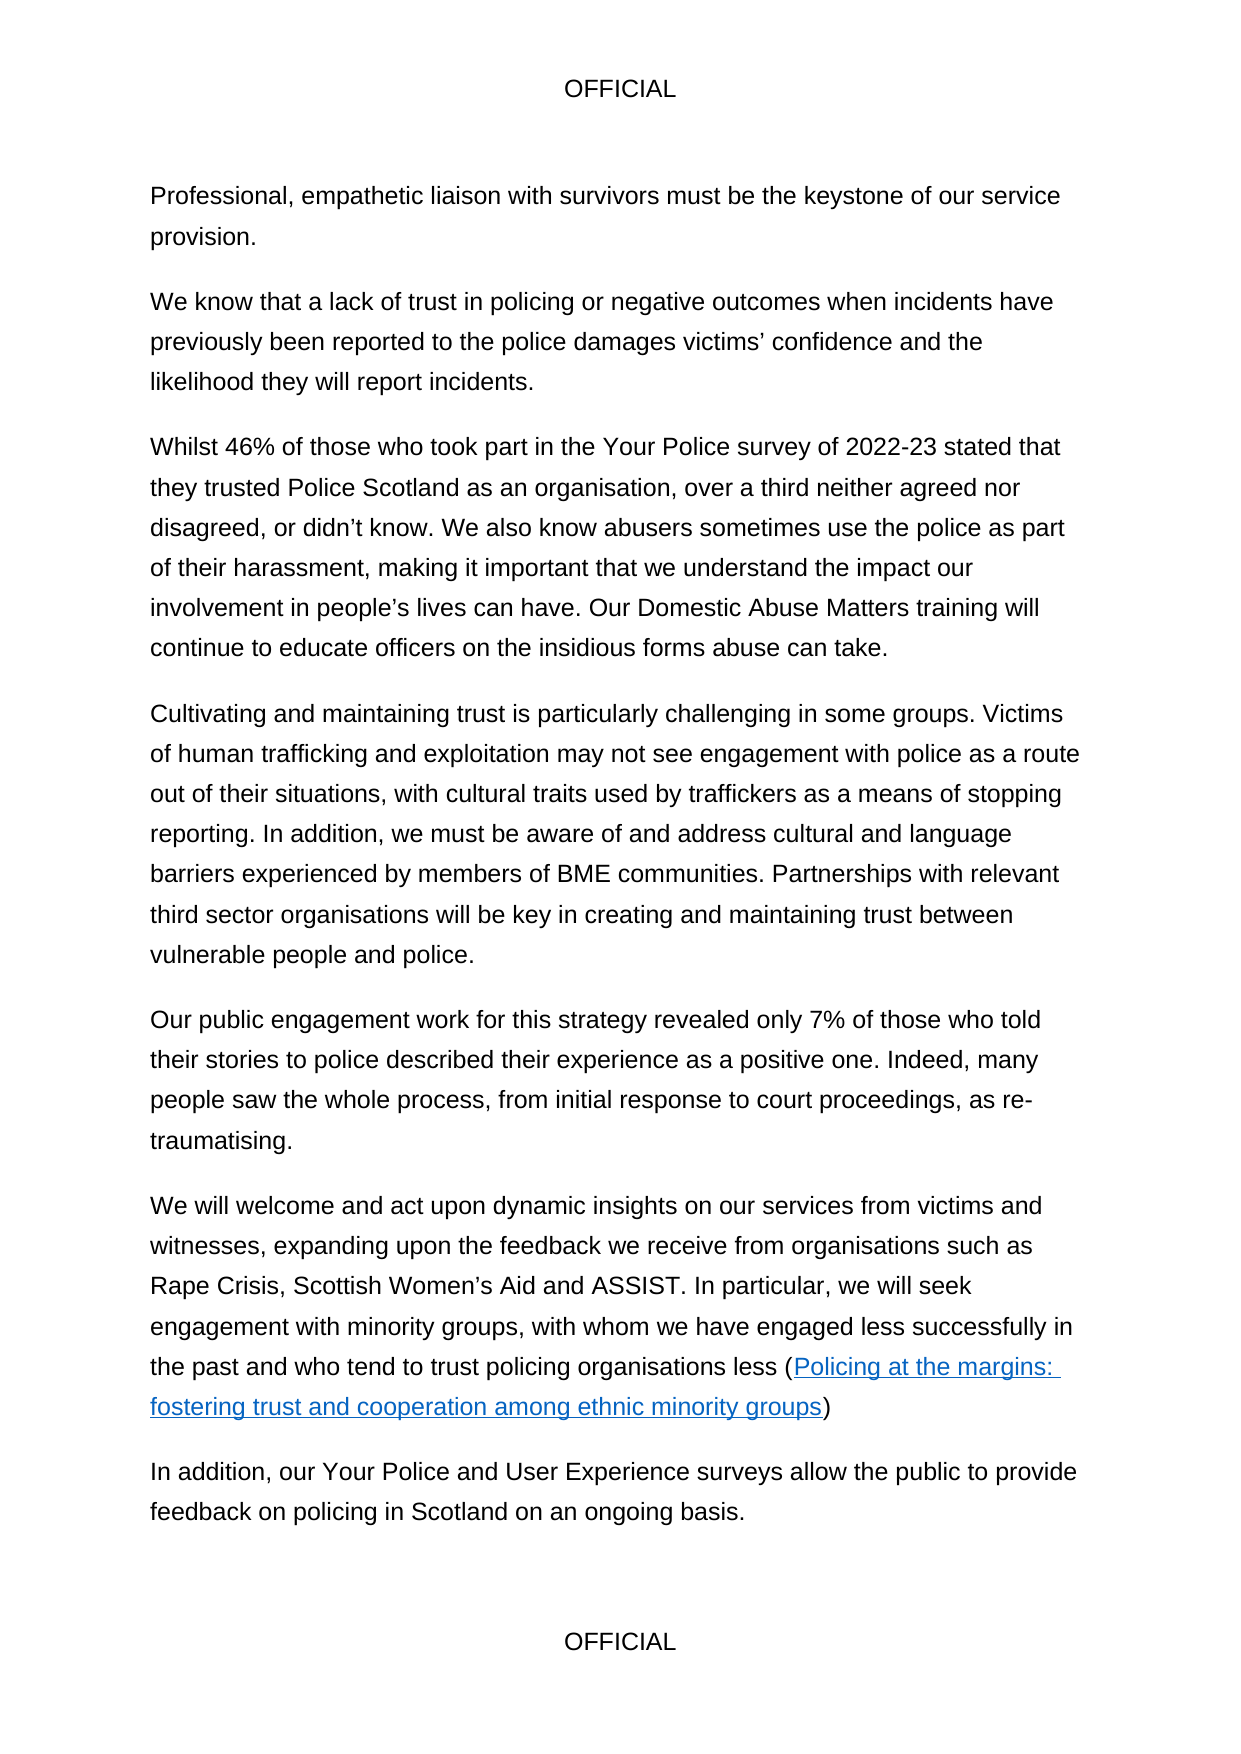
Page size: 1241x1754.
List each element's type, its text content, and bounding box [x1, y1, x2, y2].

text Cultivating and maintaining trust is particularly challenging in some groups. Victims of human trafficking and exploitation may not see engagement with police as a route out of their situations, with cultural traits used by traffickers as a means of stopping reporting. In addition, we must be aware of and address cultural and language barriers experienced by members of BME communities. Partnerships with relevant third sector organisations will be key in creating and maintaining trust between vulnerable people and police. [150, 698, 1090, 968]
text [150, 181, 1090, 250]
text We will welcome and act upon dynamic insights on our services from victims and witnesses, expanding upon the feedback we receive from organisations such as Rape Crisis, Scottish Women’s Aid and ASSIST. In particular, we will seek engagement with minority groups, with whom we have engaged less successfully in the past and who tend to trust policing organisations less (Policing at the margins: fostering trust and cooperation among ethnic minority groups) [150, 1191, 1090, 1421]
text In addition, our Your Police and User Experience surveys allow the public to provide feedback on policing in Scotland on an ongoing basis. [150, 1457, 1090, 1526]
text We know that a lack of trust in policing or negative outcomes when incidents have previously been reported to the police damages victims’ confidence and the likelihood they will report incidents. [150, 287, 1090, 396]
text Whilst 46% of those who took part in the Your Police survey of 2022-23 stated that they trusted Police Scotland as an organisation, over a third neither agreed nor disagreed, or didn’t know. We also know abusers sometimes use the police as part of their harassment, making it important that we understand the impact our involvement in people’s lives can have. Our Domestic Abuse Matters training will continue to educate officers on the insidious forms abuse can take. [150, 432, 1090, 662]
text Our public engagement work for this strategy revealed only 7% of those who told their stories to police described their experience as a positive one. Indeed, many people saw the whole process, from initial response to court proceedings, as re-traumatising. [150, 1005, 1090, 1154]
